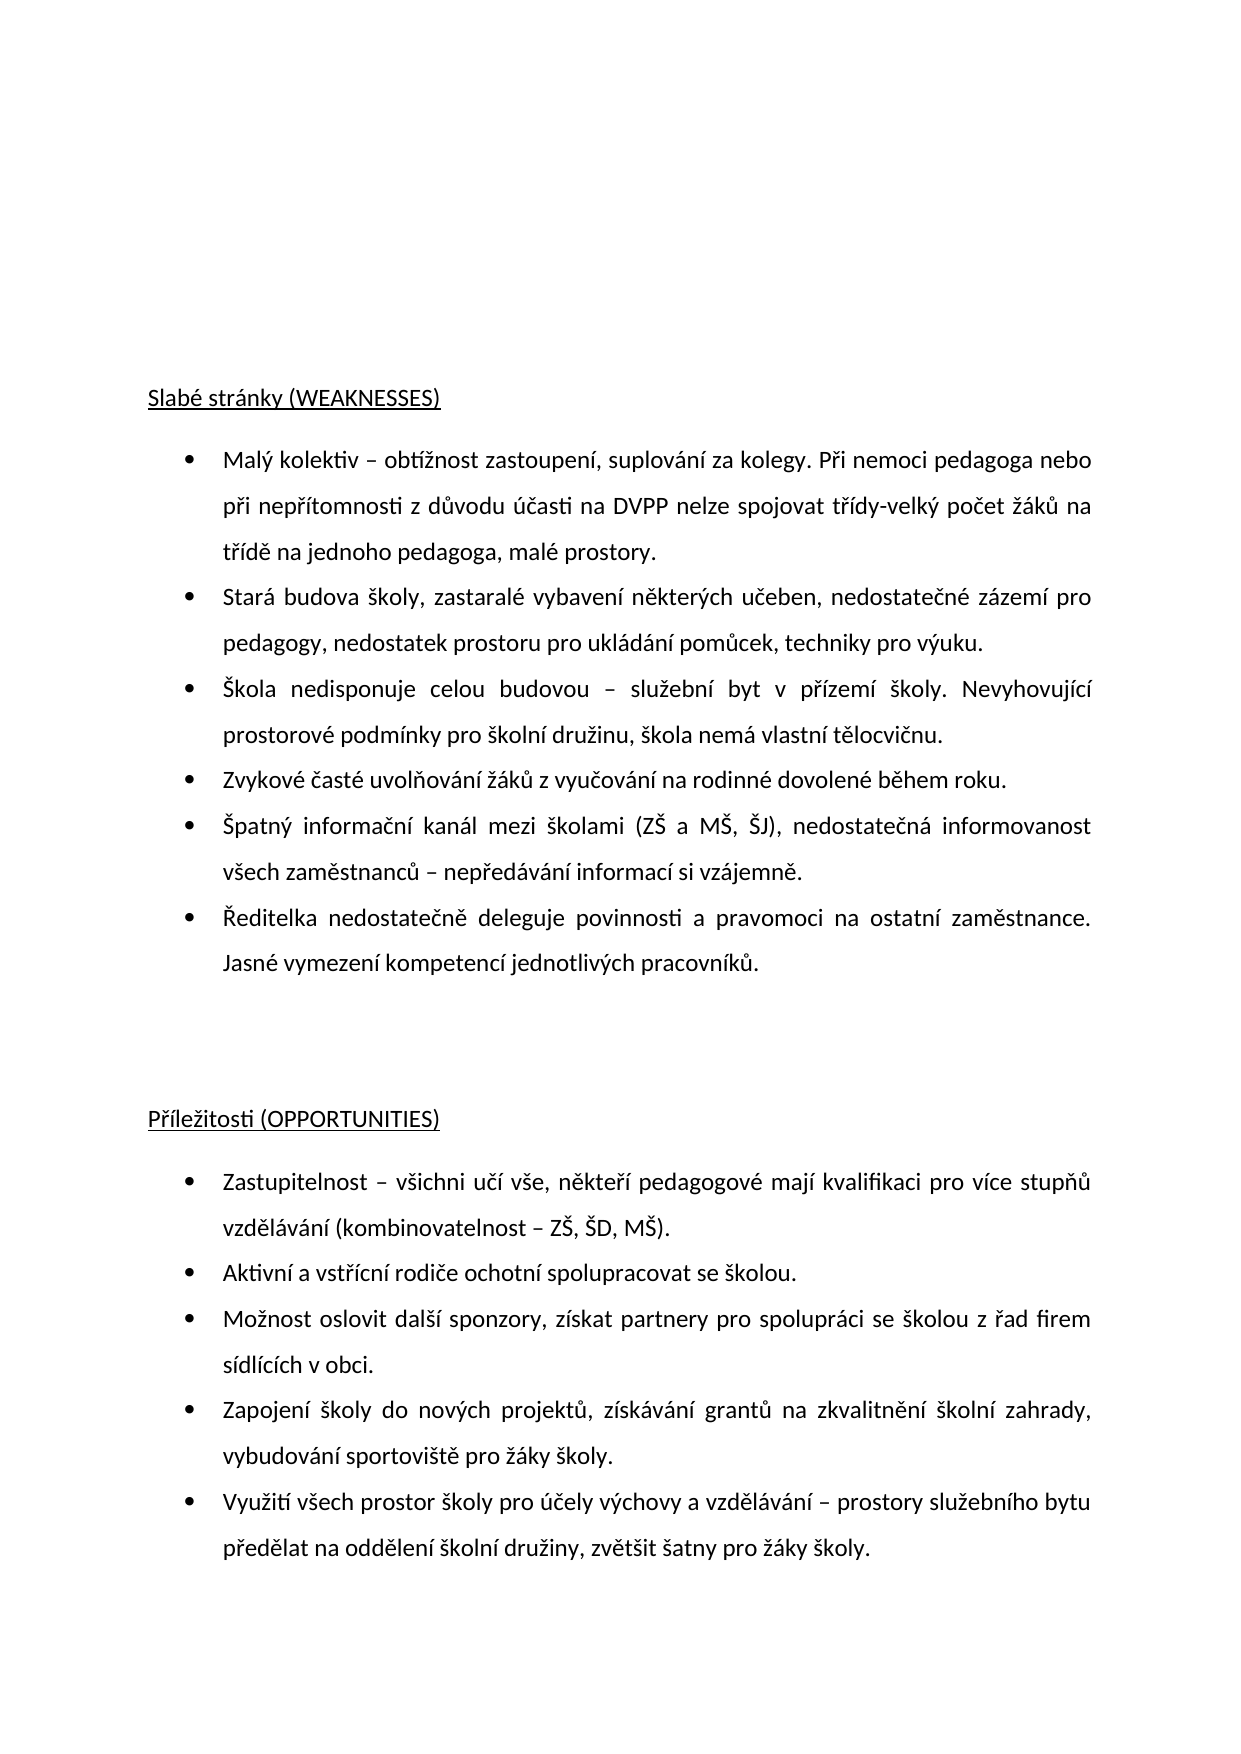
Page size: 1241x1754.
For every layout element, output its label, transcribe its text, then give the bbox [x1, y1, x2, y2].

list Aktivní a vstřícní rodiče ochotní spolupracovat se školou. [185, 1257, 1093, 1288]
list Škola nedisponuje celou budovou – služební byt v přízemí školy. Nevyhovující prostorové podmínky pro školní družinu, škola nemá vlastní tělocvičnu. [185, 673, 1093, 749]
list Zapojení školy do nových projektů, získávání grantů na zkvalitnění školní zahrady, vybudování sportoviště pro žáky školy. [185, 1394, 1093, 1471]
list Špatný informační kanál mezi školami (ZŠ a MŠ, ŠJ), nedostatečná informovanost všech zaměstnanců – nepředávání informací si vzájemně. [185, 810, 1093, 886]
text Příležitosti (OPPORTUNITIES) [148, 1103, 1093, 1134]
list Zvykové časté uvolňování žáků z vyučování na rodinné dovolené během roku. [185, 764, 1093, 795]
list Možnost oslovit další sponzory, získat partnery pro spolupráci se školou z řad firem sídlících v obci. [185, 1303, 1093, 1379]
list Zastupitelnost – všichni učí vše, někteří pedagogové mají kvalifikaci pro více stupňů vzdělávání (kombinovatelnost – ZŠ, ŠD, MŠ). [185, 1166, 1093, 1242]
list Využití všech prostor školy pro účely výchovy a vzdělávání – prostory služebního bytu předělat na oddělení školní družiny, zvětšit šatny pro žáky školy. [185, 1486, 1093, 1562]
text Slabé stránky (WEAKNESSES) [148, 382, 1093, 412]
list Malý kolektiv – obtížnost zastoupení, suplování za kolegy. Při nemoci pedagoga nebo při nepřítomnosti z důvodu účasti na DVPP nelze spojovat třídy-velký počet žáků na třídě na jednoho pedagoga, malé prostory. [185, 444, 1093, 566]
list Stará budova školy, zastaralé vybavení některých učeben, nedostatečné zázemí pro pedagogy, nedostatek prostoru pro ukládání pomůcek, techniky pro výuku. [185, 582, 1093, 658]
list Ředitelka nedostatečně deleguje povinnosti a pravomoci na ostatní zaměstnance. Jasné vymezení kompetencí jednotlivých pracovníků. [185, 902, 1093, 978]
